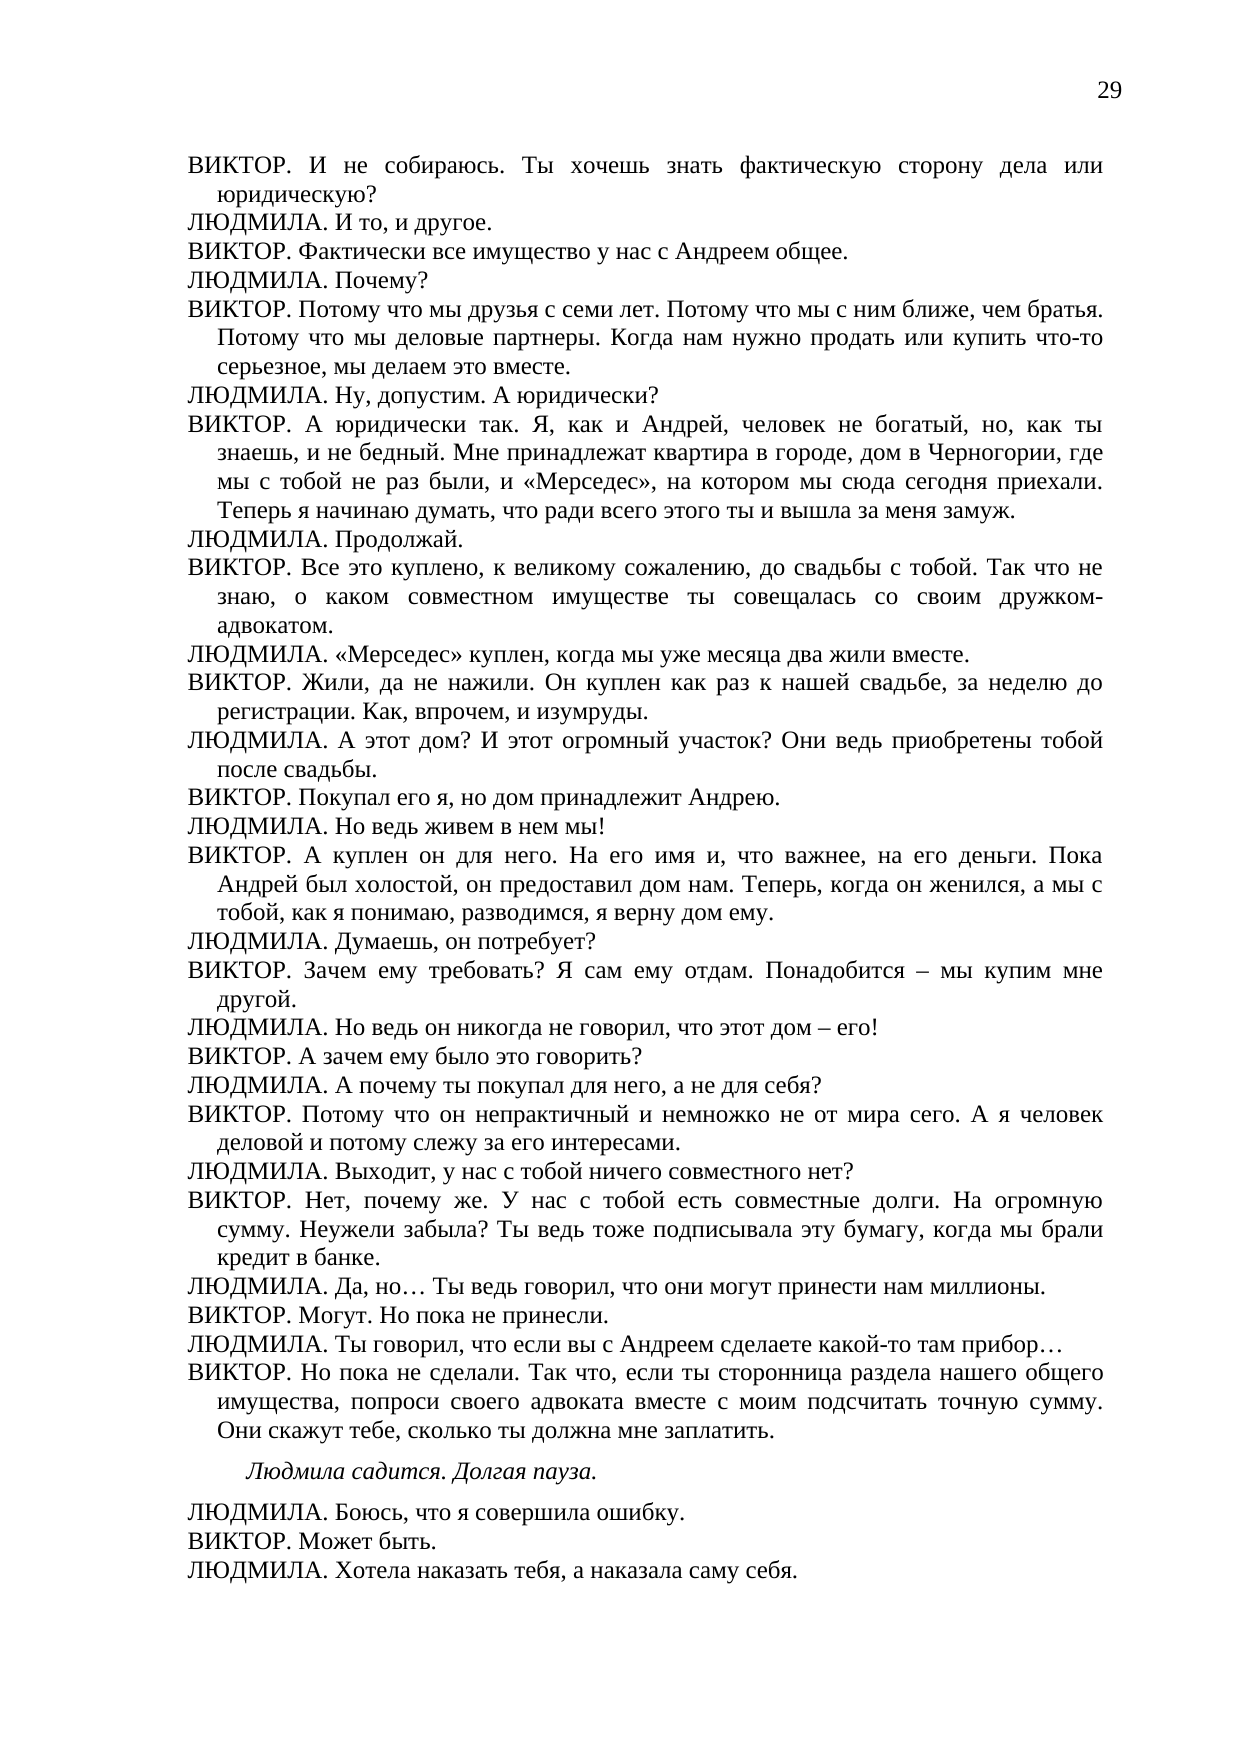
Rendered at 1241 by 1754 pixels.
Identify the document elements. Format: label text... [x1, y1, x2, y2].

text ЛЮДМИЛА. Выходит, у нас с тобой ничего совместного нет? [187, 1156, 1104, 1185]
text ЛЮДМИЛА. Ну, допустим. А юридически? [187, 380, 1104, 409]
text ВИКТОР. Фактически все имущество у нас с Андреем общее. [187, 236, 1104, 265]
text ВИКТОР. А куплен он для него. На его имя и, что важнее, на его деньги. Пока Андрей был холостой, он предоставил дом нам. Теперь, когда он женился, а мы с тобой, как я понимаю, разводимся, я верну дом ему. [187, 840, 1104, 926]
text ЛЮДМИЛА. Да, но… Ты ведь говорил, что они могут принести нам миллионы. [187, 1271, 1104, 1300]
text ВИКТОР. Зачем ему требовать? Я сам ему отдам. Понадобится – мы купим мне другой. [187, 955, 1104, 1012]
text ВИКТОР. И не собираюсь. Ты хочешь знать фактическую сторону дела или юридическую? [187, 150, 1104, 207]
text ЛЮДМИЛА. Но ведь он никогда не говорил, что этот дом – его! [187, 1012, 1104, 1041]
text ВИКТОР. Покупал его я, но дом принадлежит Андрею. [187, 782, 1104, 811]
text ВИКТОР. Но пока не сделали. Так что, если ты сторонница раздела нашего общего имущества, попроси своего адвоката вместе с моим подсчитать точную сумму. Они скажут тебе, сколько ты должна мне заплатить. [187, 1357, 1104, 1444]
text ЛЮДМИЛА. Хотела наказать тебя, а наказала саму себя. [187, 1555, 1104, 1584]
text ВИКТОР. Нет, почему же. У нас с тобой есть совместные долги. На огромную сумму. Неужели забыла? Ты ведь тоже подписывала эту бумагу, когда мы брали кредит в банке. [187, 1185, 1104, 1271]
text ВИКТОР. Может быть. [187, 1526, 1104, 1555]
text ВИКТОР. А зачем ему было это говорить? [187, 1041, 1104, 1070]
text ЛЮДМИЛА. И то, и другое. [187, 207, 1104, 236]
text ВИКТОР. Могут. Но пока не принесли. [187, 1300, 1104, 1329]
text Людмила садится. Долгая пауза. [223, 1456, 1110, 1485]
text ЛЮДМИЛА. «Мерседес» куплен, когда мы уже месяца два жили вместе. [187, 639, 1104, 667]
text ЛЮДМИЛА. Думаешь, он потребует? [187, 926, 1104, 955]
text ВИКТОР. Потому что он непрактичный и немножко не от мира сего. А я человек деловой и потому слежу за его интересами. [187, 1099, 1104, 1156]
text ЛЮДМИЛА. А этот дом? И этот огромный участок? Они ведь приобретены тобой после свадьбы. [187, 725, 1104, 782]
text ВИКТОР. Все это куплено, к великому сожалению, до свадьбы с тобой. Так что не знаю, о каком совместном имуществе ты совещалась со своим дружком-адвокатом. [187, 552, 1104, 639]
text ВИКТОР. Жили, да не нажили. Он куплен как раз к нашей свадьбе, за неделю до регистрации. Как, впрочем, и изумруды. [187, 667, 1104, 725]
text ЛЮДМИЛА. Продолжай. [187, 524, 1104, 552]
text ЛЮДМИЛА. Почему? [187, 265, 1104, 294]
text ЛЮДМИЛА. Ты говорил, что если вы с Андреем сделаете какой-то там прибор… [187, 1329, 1104, 1357]
text ЛЮДМИЛА. Но ведь живем в нем мы! [187, 811, 1104, 840]
text ЛЮДМИЛА. Боюсь, что я совершила ошибку. [187, 1497, 1104, 1526]
text ВИКТОР. Потому что мы друзья с семи лет. Потому что мы с ним ближе, чем братья. Потому что мы деловые партнеры. Когда нам нужно продать или купить что-то серьезное, мы делаем это вместе. [187, 294, 1104, 380]
text ВИКТОР. А юридически так. Я, как и Андрей, человек не богатый, но, как ты знаешь, и не бедный. Мне принадлежат квартира в городе, дом в Черногории, где мы с тобой не раз были, и «Мерседес», на котором мы сюда сегодня приехали. Теперь я начинаю думать, что ради всего этого ты и вышла за меня замуж. [187, 409, 1104, 524]
text ЛЮДМИЛА. А почему ты покупал для него, а не для себя? [187, 1070, 1104, 1099]
